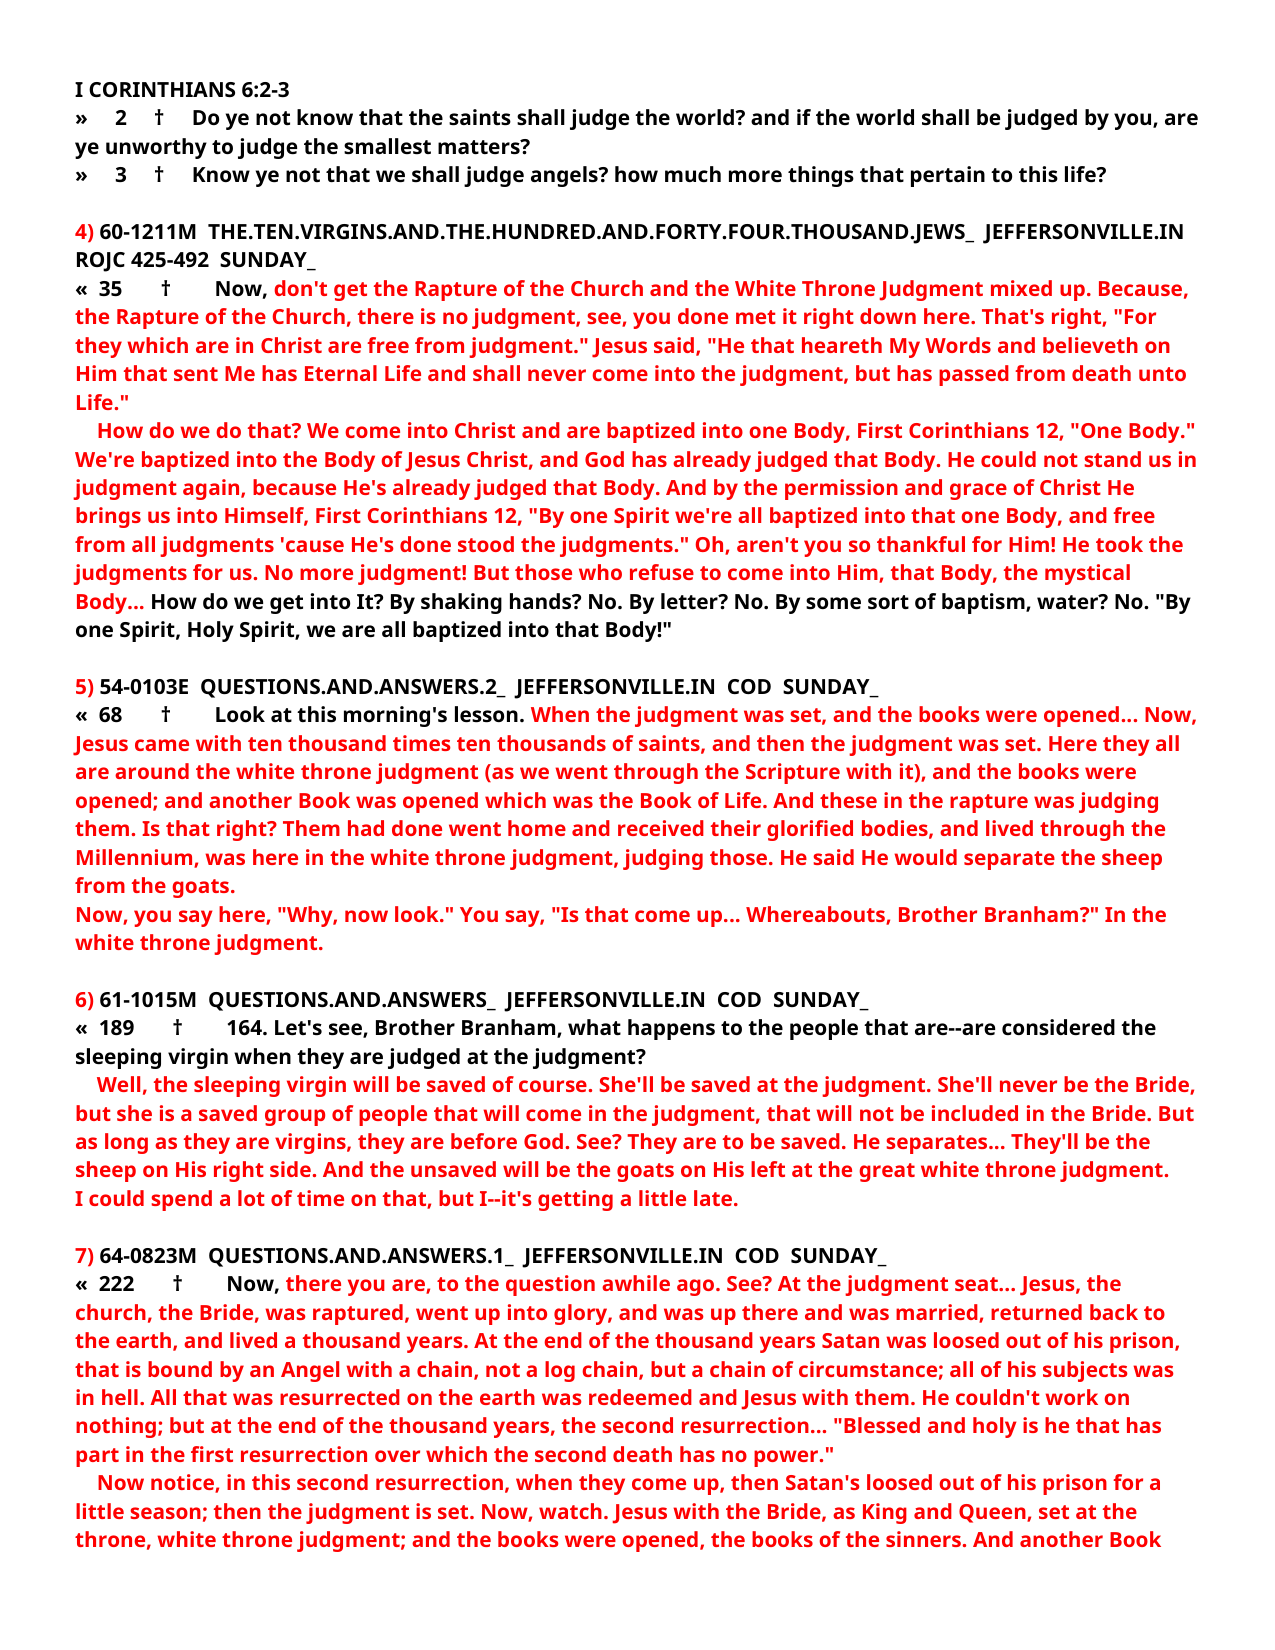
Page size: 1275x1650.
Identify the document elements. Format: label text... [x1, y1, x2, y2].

text 4) 60-1211M THE.TEN.VIRGINS.AND.THE.HUNDRED.AND.FORTY.FOUR.THOUSAND.JEWS_ JEFFERSONVILLE.IN ROJC 425-492 SUNDAY_ [75, 217, 1200, 274]
text I could spend a lot of time on that, but I--it's getting a little late. [75, 1184, 1200, 1212]
text « 222 † Now, there you are, to the question awhile ago. See? At the judgment seat... Jesus, the church, the Bride, was raptured, went up into glory, and was up there and was married, returned back to the earth, and lived a thousand years. At the end of the thousand years Satan was loosed out of his prison, that is bound by an Angel with a chain, not a log chain, but a chain of circumstance; all of his subjects was in hell. All that was resurrected on the earth was redeemed and Jesus with them. He couldn't work on nothing; but at the end of the thousand years, the second resurrection... "Blessed and holy is he that has part in the first resurrection over which the second death has no power." [75, 1269, 1200, 1468]
text » 3 † Know ye not that we shall judge angels? how much more things that pertain to this life? [75, 160, 1200, 189]
text Now, you say here, "Why, now look." You say, "Is that come up... Whereabouts, Brother Branham?" In the white throne judgment. [75, 900, 1200, 957]
text 5) 54-0103E QUESTIONS.AND.ANSWERS.2_ JEFFERSONVILLE.IN COD SUNDAY_ [75, 672, 1200, 701]
text « 68 † Look at this morning's lesson. When the judgment was set, and the books were opened... Now, Jesus came with ten thousand times ten thousands of saints, and then the judgment was set. Here they all are around the white throne judgment (as we went through the Scripture with it), and the books were opened; and another Book was opened which was the Book of Life. And these in the rapture was judging them. Is that right? Them had done went home and received their glorified bodies, and lived through the Millennium, was here in the white throne judgment, judging those. He said He would separate the sheep from the goats. [75, 701, 1200, 900]
text 6) 61-1015M QUESTIONS.AND.ANSWERS_ JEFFERSONVILLE.IN COD SUNDAY_ [75, 985, 1200, 1013]
text 7) 64-0823M QUESTIONS.AND.ANSWERS.1_ JEFFERSONVILLE.IN COD SUNDAY_ [75, 1241, 1200, 1269]
text « 189 † 164. Let's see, Brother Branham, what happens to the people that are--are considered the sleeping virgin when they are judged at the judgment? [75, 1013, 1200, 1070]
text How do we do that? We come into Christ and are baptized into one Body, First Corinthians 12, "One Body." We're baptized into the Body of Jesus Christ, and God has already judged that Body. He could not stand us in judgment again, because He's already judged that Body. And by the permission and grace of Christ He brings us into Himself, First Corinthians 12, "By one Spirit we're all baptized into that one Body, and free from all judgments 'cause He's done stood the judgments." Oh, aren't you so thankful for Him! He took the judgments for us. No more judgment! But those who refuse to come into Him, that Body, the mystical Body... How do we get into It? By shaking hands? No. By letter? No. By some sort of baptism, water? No. "By one Spirit, Holy Spirit, we are all baptized into that Body!" [75, 416, 1200, 644]
text » 2 † Do ye not know that the saints shall judge the world? and if the world shall be judged by you, are ye unworthy to judge the smallest matters? [75, 103, 1200, 160]
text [75, 1468, 1200, 1554]
text Well, the sleeping virgin will be saved of course. She'll be saved at the judgment. She'll never be the Bride, but she is a saved group of people that will come in the judgment, that will not be included in the Bride. But as long as they are virgins, they are before God. See? They are to be saved. He separates... They'll be the sheep on His right side. And the unsaved will be the goats on His left at the great white throne judgment. [75, 1070, 1200, 1184]
text « 35 † Now, don't get the Rapture of the Church and the White Throne Judgment mixed up. Because, the Rapture of the Church, there is no judgment, see, you done met it right down here. That's right, "For they which are in Christ are free from judgment." Jesus said, "He that heareth My Words and believeth on Him that sent Me has Eternal Life and shall never come into the judgment, but has passed from death unto Life." [75, 274, 1200, 416]
text I CORINTHIANS 6:2-3 [75, 75, 1200, 103]
